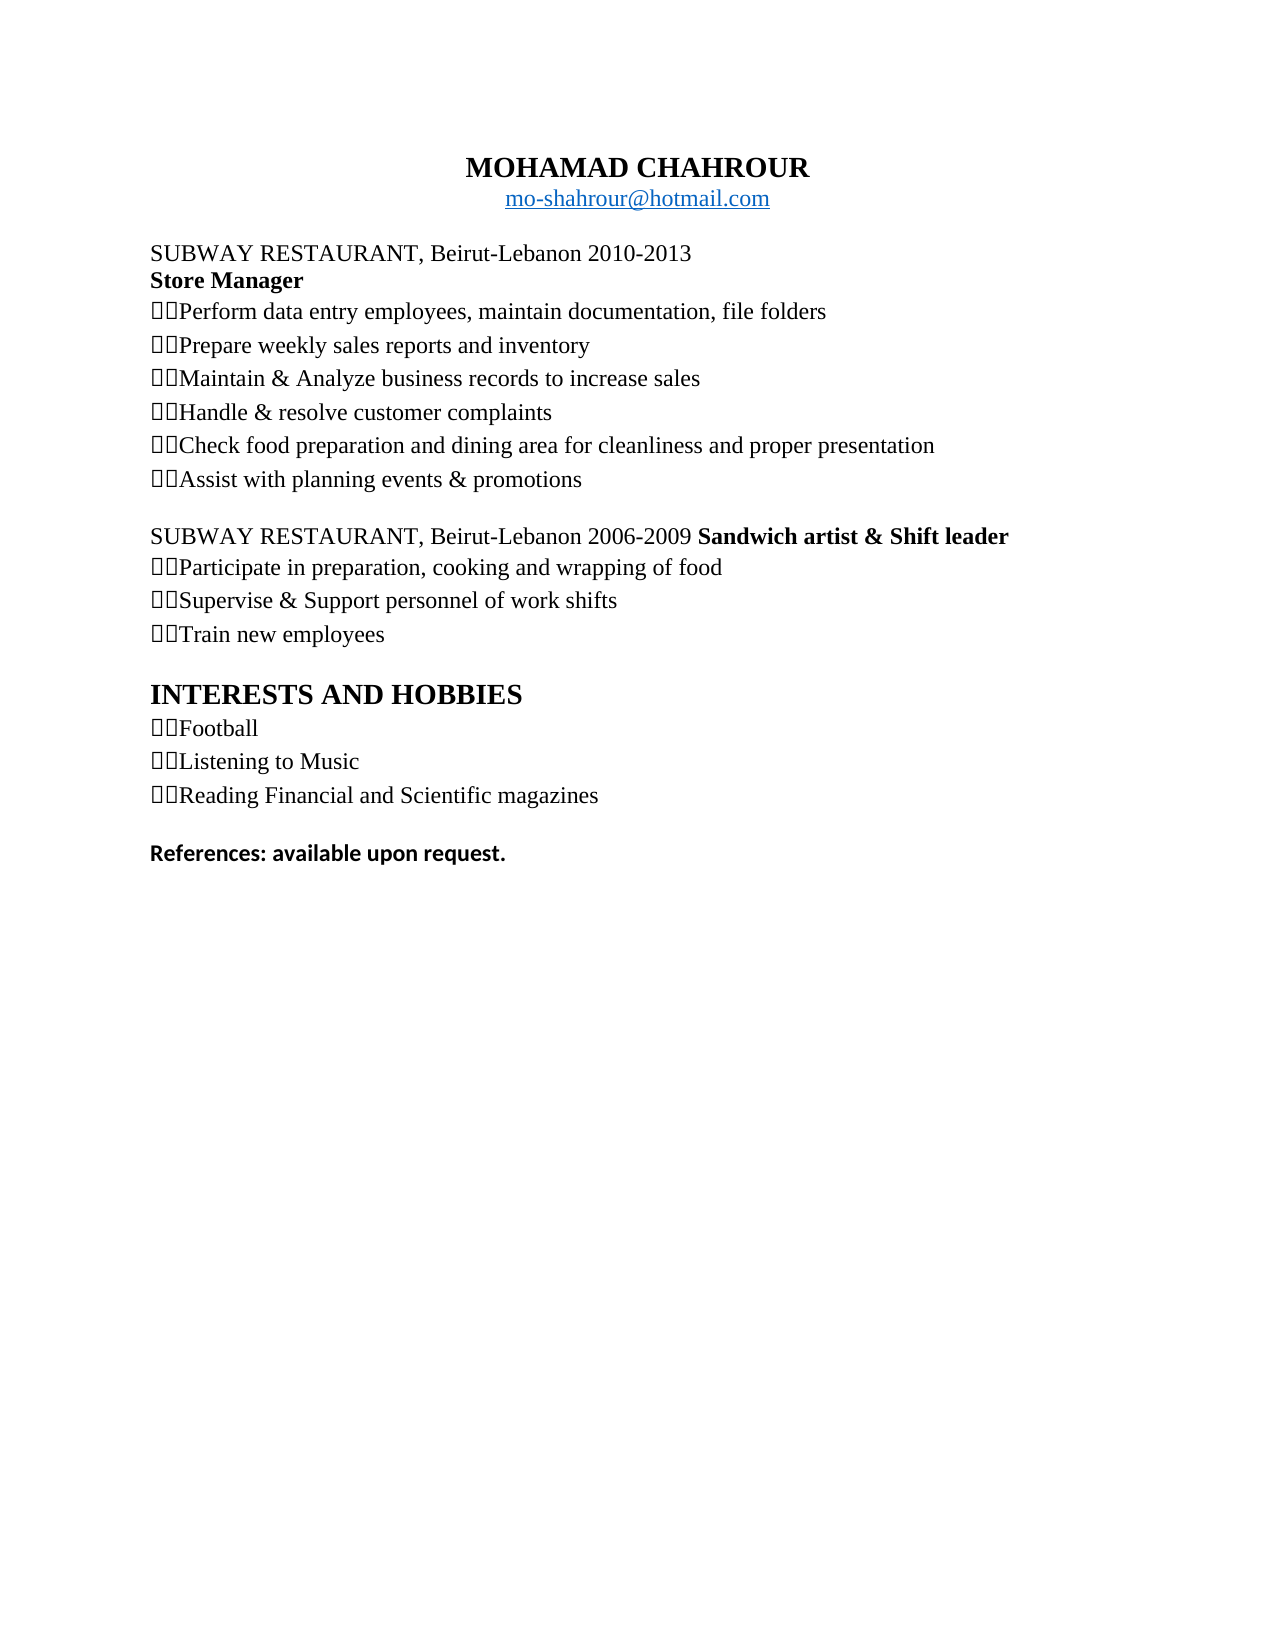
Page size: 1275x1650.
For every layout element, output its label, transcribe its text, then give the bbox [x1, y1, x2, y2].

text mo-shahrour@hotmail.com [150, 183, 1125, 211]
text Maintain & Analyze business records to increase sales [150, 361, 1125, 394]
text Participate in preparation, cooking and wrapping of food [150, 549, 1125, 582]
text Football [150, 710, 1125, 743]
text Supervise & Support personnel of work shifts [150, 583, 1125, 616]
text MOHAMAD CHAHROUR [150, 150, 1125, 183]
text Reading Financial and Scientific magazines [150, 777, 1125, 810]
text SUBWAY RESTAURANT, Beirut-Lebanon 2006-2009 Sandwich artist & Shift leader [150, 522, 1125, 549]
text Listening to Music [150, 744, 1125, 776]
text Assist with planning events & promotions [150, 462, 1125, 494]
text References: available upon request. [150, 838, 1125, 867]
text Handle & resolve customer complaints [150, 394, 1125, 427]
text SUBWAY RESTAURANT, Beirut-Lebanon 2010-2013 [150, 239, 1125, 266]
text Store Manager [150, 266, 1125, 294]
text Check food preparation and dining area for cleanliness and proper presentation [150, 428, 1125, 461]
text Prepare weekly sales reports and inventory [150, 327, 1125, 360]
text Perform data entry employees, maintain documentation, file folders [150, 294, 1125, 327]
text INTERESTS AND HOBBIES [150, 677, 1125, 710]
text Train new employees [150, 617, 1125, 649]
